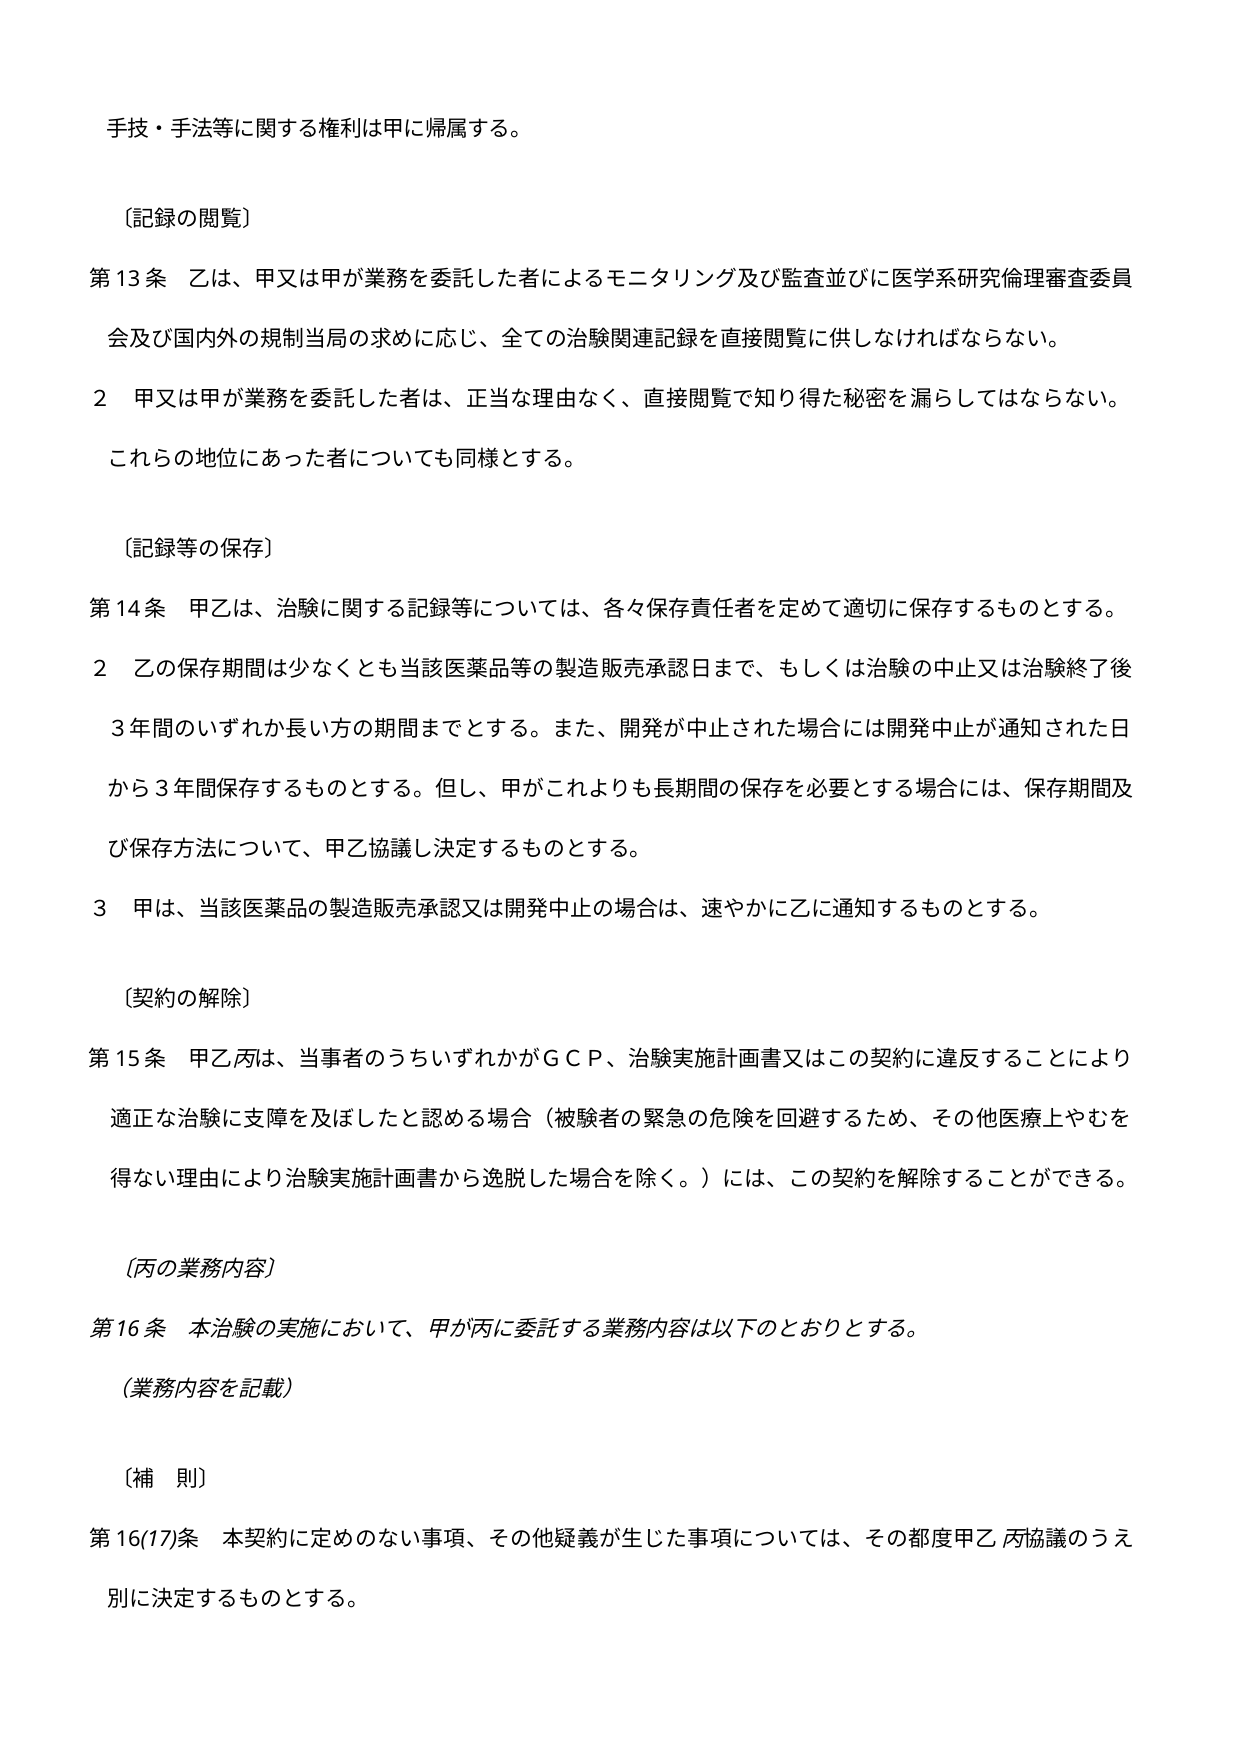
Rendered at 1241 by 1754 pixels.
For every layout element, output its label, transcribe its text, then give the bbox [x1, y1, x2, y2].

text 第16条 本治験の実施において、甲が丙に委託する業務内容は以下のとおりとする。 [89, 1297, 1134, 1357]
text 第16(17)条 本契約に定めのない事項、その他疑義が生じた事項については、その都度甲乙丙協議のうえ別に決定するものとする。 [89, 1507, 1134, 1627]
text 第13条 乙は、甲又は甲が業務を委託した者によるモニタリング及び監査並びに医学系研究倫理審査委員会及び国内外の規制当局の求めに応じ、全ての治験関連記録を直接閲覧に供しなければならない。 [89, 247, 1134, 367]
text ２ 乙の保存期間は少なくとも当該医薬品等の製造販売承認日まで、もしくは治験の中止又は治験終了後３年間のいずれか長い方の期間までとする。また、開発が中止された場合には開発中止が通知された日から３年間保存するものとする。但し、甲がこれよりも長期間の保存を必要とする場合には、保存期間及び保存方法について、甲乙協議し決定するものとする。 [89, 637, 1134, 877]
text ３ 甲は、当該医薬品の製造販売承認又は開発中止の場合は、速やかに乙に通知するものとする。 [89, 877, 1134, 937]
text （業務内容を記載） [107, 1357, 1134, 1417]
text 第14条 甲乙は、治験に関する記録等については、各々保存責任者を定めて適切に保存するものとする。 [89, 577, 1134, 637]
text 〔丙の業務内容〕 [89, 1237, 1134, 1297]
text ２ 甲又は甲が業務を委託した者は、正当な理由なく、直接閲覧で知り得た秘密を漏らしてはならない。これらの地位にあった者についても同様とする。 [89, 367, 1134, 487]
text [89, 97, 1134, 157]
text 〔記録の閲覧〕 [89, 187, 1134, 247]
text 〔記録等の保存〕 [89, 517, 1134, 577]
text 第15条 甲乙丙は、当事者のうちいずれかがＧＣＰ、治験実施計画書又はこの契約に違反することにより適正な治験に支障を及ぼしたと認める場合（被験者の緊急の危険を回避するため、その他医療上やむを得ない理由により治験実施計画書から逸脱した場合を除く。）には、この契約を解除することができる。 [89, 1027, 1134, 1207]
text 〔契約の解除〕 [89, 967, 1134, 1027]
text 〔補 則〕 [89, 1447, 1134, 1507]
